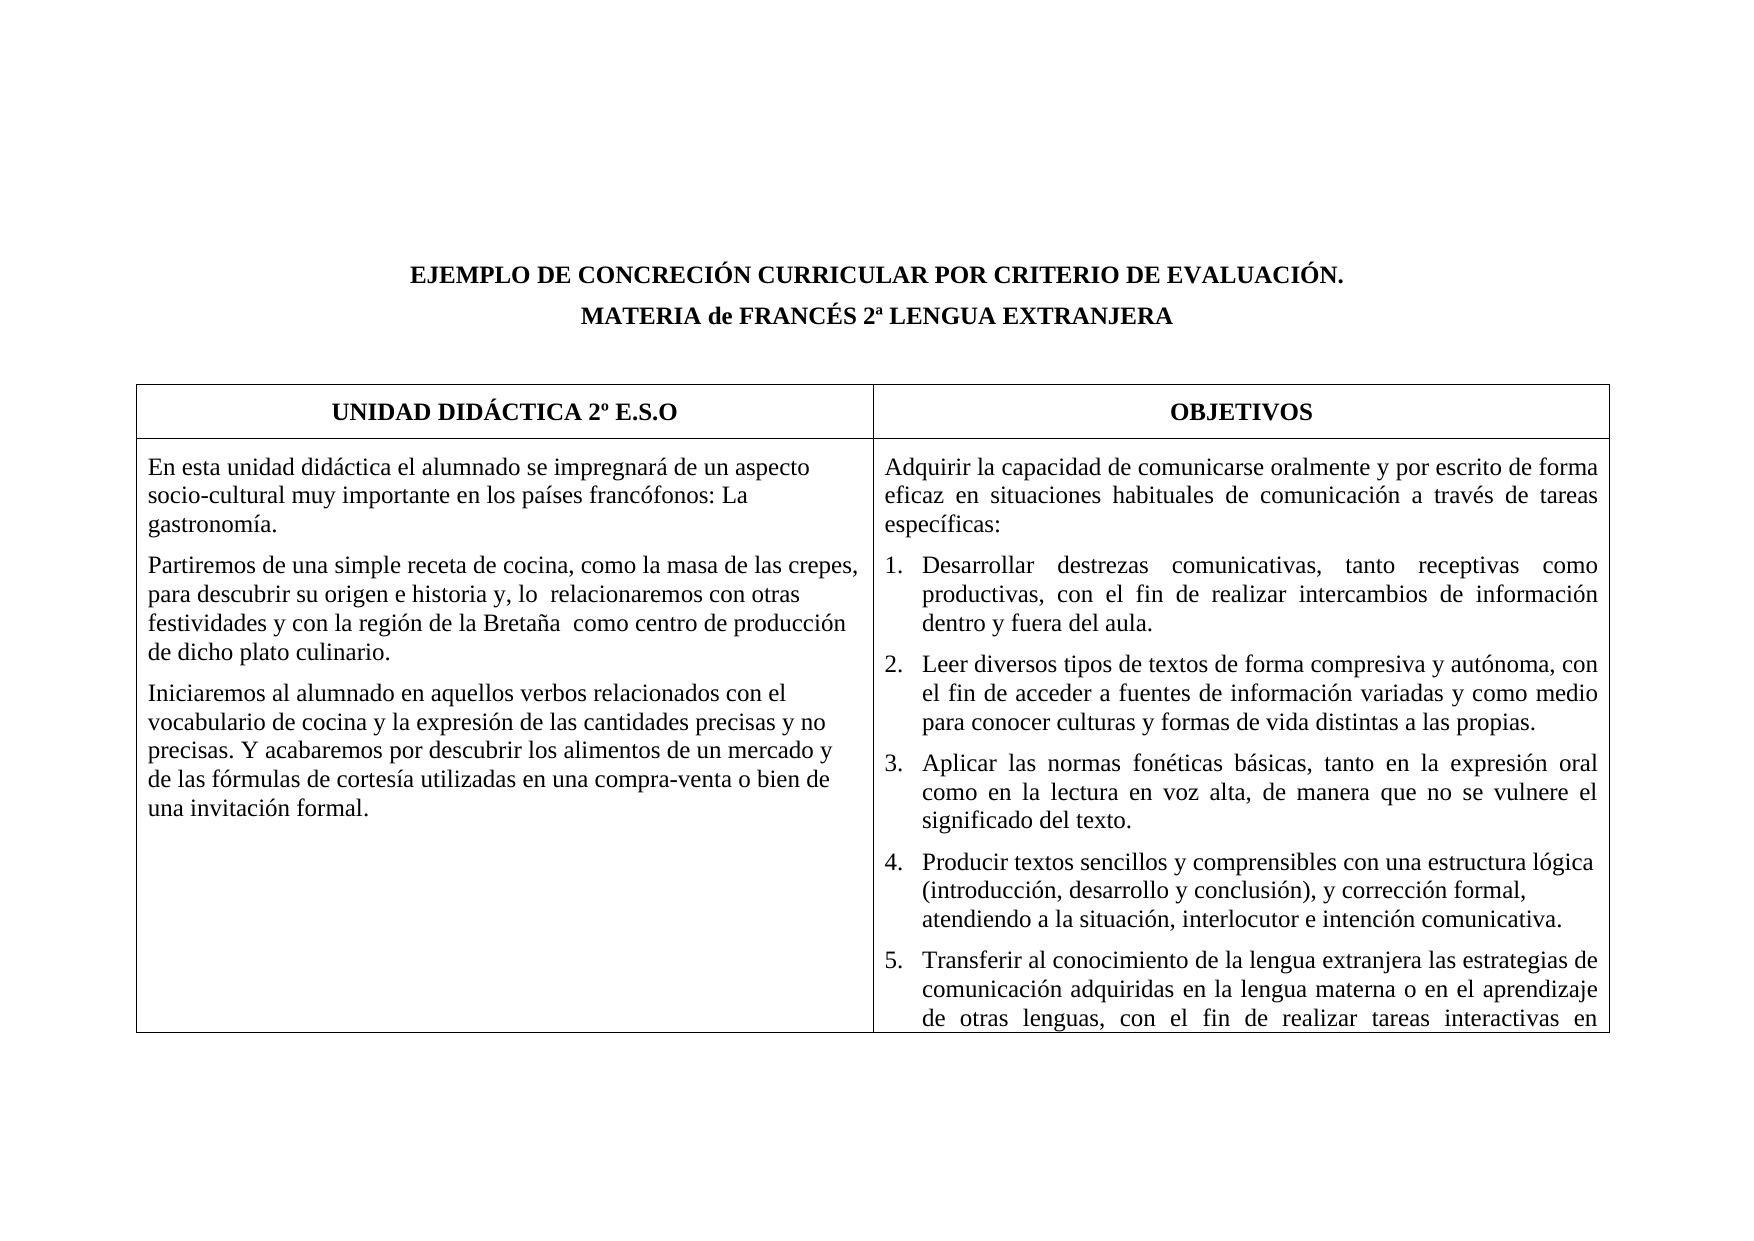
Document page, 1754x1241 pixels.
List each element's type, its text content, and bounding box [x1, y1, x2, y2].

text MATERIA de FRANCÉS 2ª LENGUA EXTRANJERA [148, 301, 1606, 330]
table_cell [137, 439, 873, 1032]
table_header UNIDAD DIDÁCTICA 2º E.S.O [137, 385, 873, 438]
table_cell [874, 439, 1609, 1032]
table_header OBJETIVOS [874, 385, 1609, 438]
text EJEMPLO DE CONCRECIÓN CURRICULAR POR CRITERIO DE EVALUACIÓN. [148, 260, 1606, 288]
